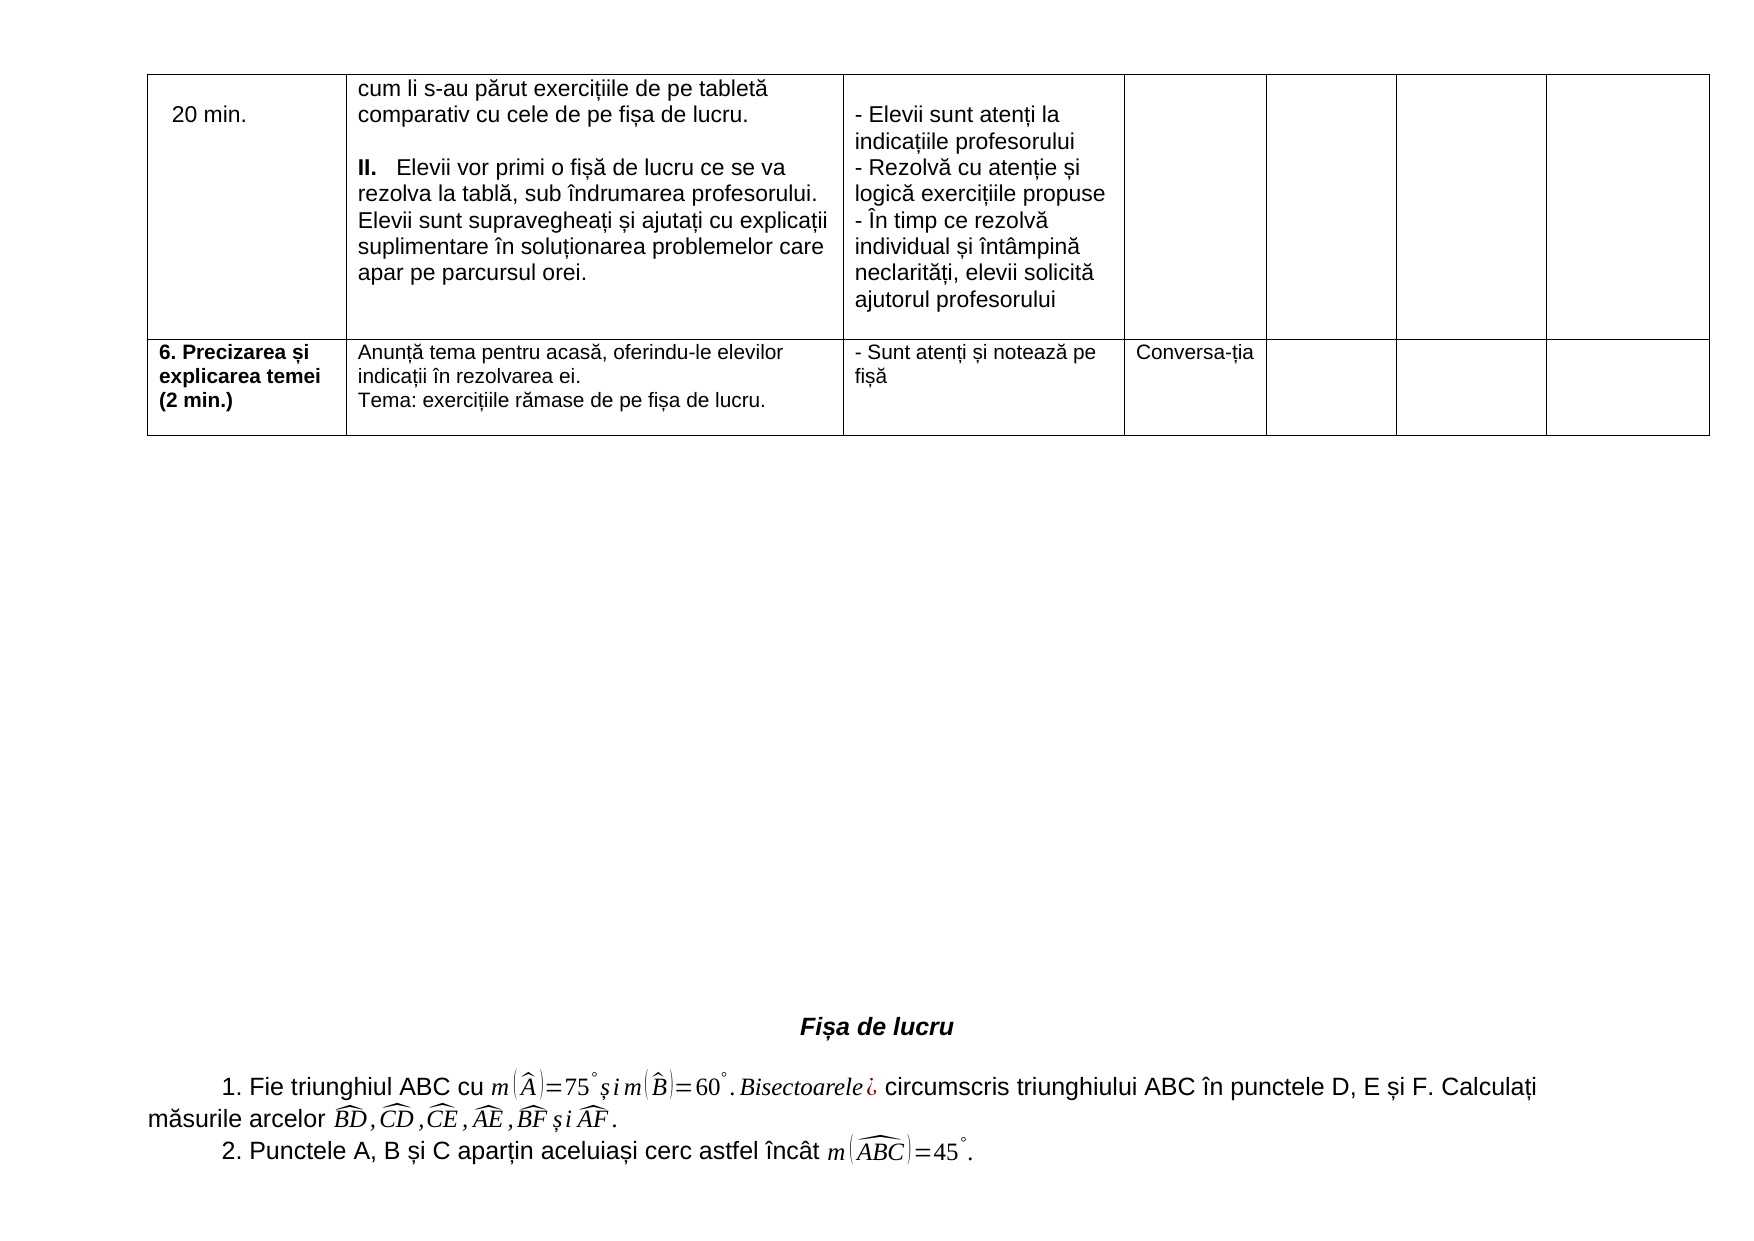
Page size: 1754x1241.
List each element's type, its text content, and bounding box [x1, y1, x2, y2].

table_cell Conversa-ția [1125, 340, 1266, 435]
table_cell [1267, 340, 1396, 435]
table_cell [1397, 340, 1546, 435]
table_cell Anunță tema pentru acasă, oferindu-le elevilor indicații în rezolvarea ei. Tema: exercițiile rămase de pe fișa de lucru. [347, 340, 843, 435]
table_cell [1547, 75, 1709, 338]
text 2. Punctele A, B și C aparțin aceluiași cerc astfel încât [148, 1133, 1606, 1167]
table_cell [1125, 75, 1266, 338]
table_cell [148, 75, 346, 338]
text Fișa de lucru [148, 1011, 1606, 1040]
table_cell 6. Precizarea și explicarea temei (2 min.) [148, 340, 346, 435]
table_cell - Sunt atenți și notează pe fișă [844, 340, 1124, 435]
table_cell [1267, 75, 1396, 338]
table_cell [347, 75, 843, 338]
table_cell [844, 75, 1124, 338]
text 1. Fie triunghiul ABC cu circumscris triunghiului ABC în punctele D, E și F. Calculați măsurile arcelor [148, 1069, 1606, 1133]
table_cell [1397, 75, 1546, 338]
table_cell [1547, 340, 1709, 435]
